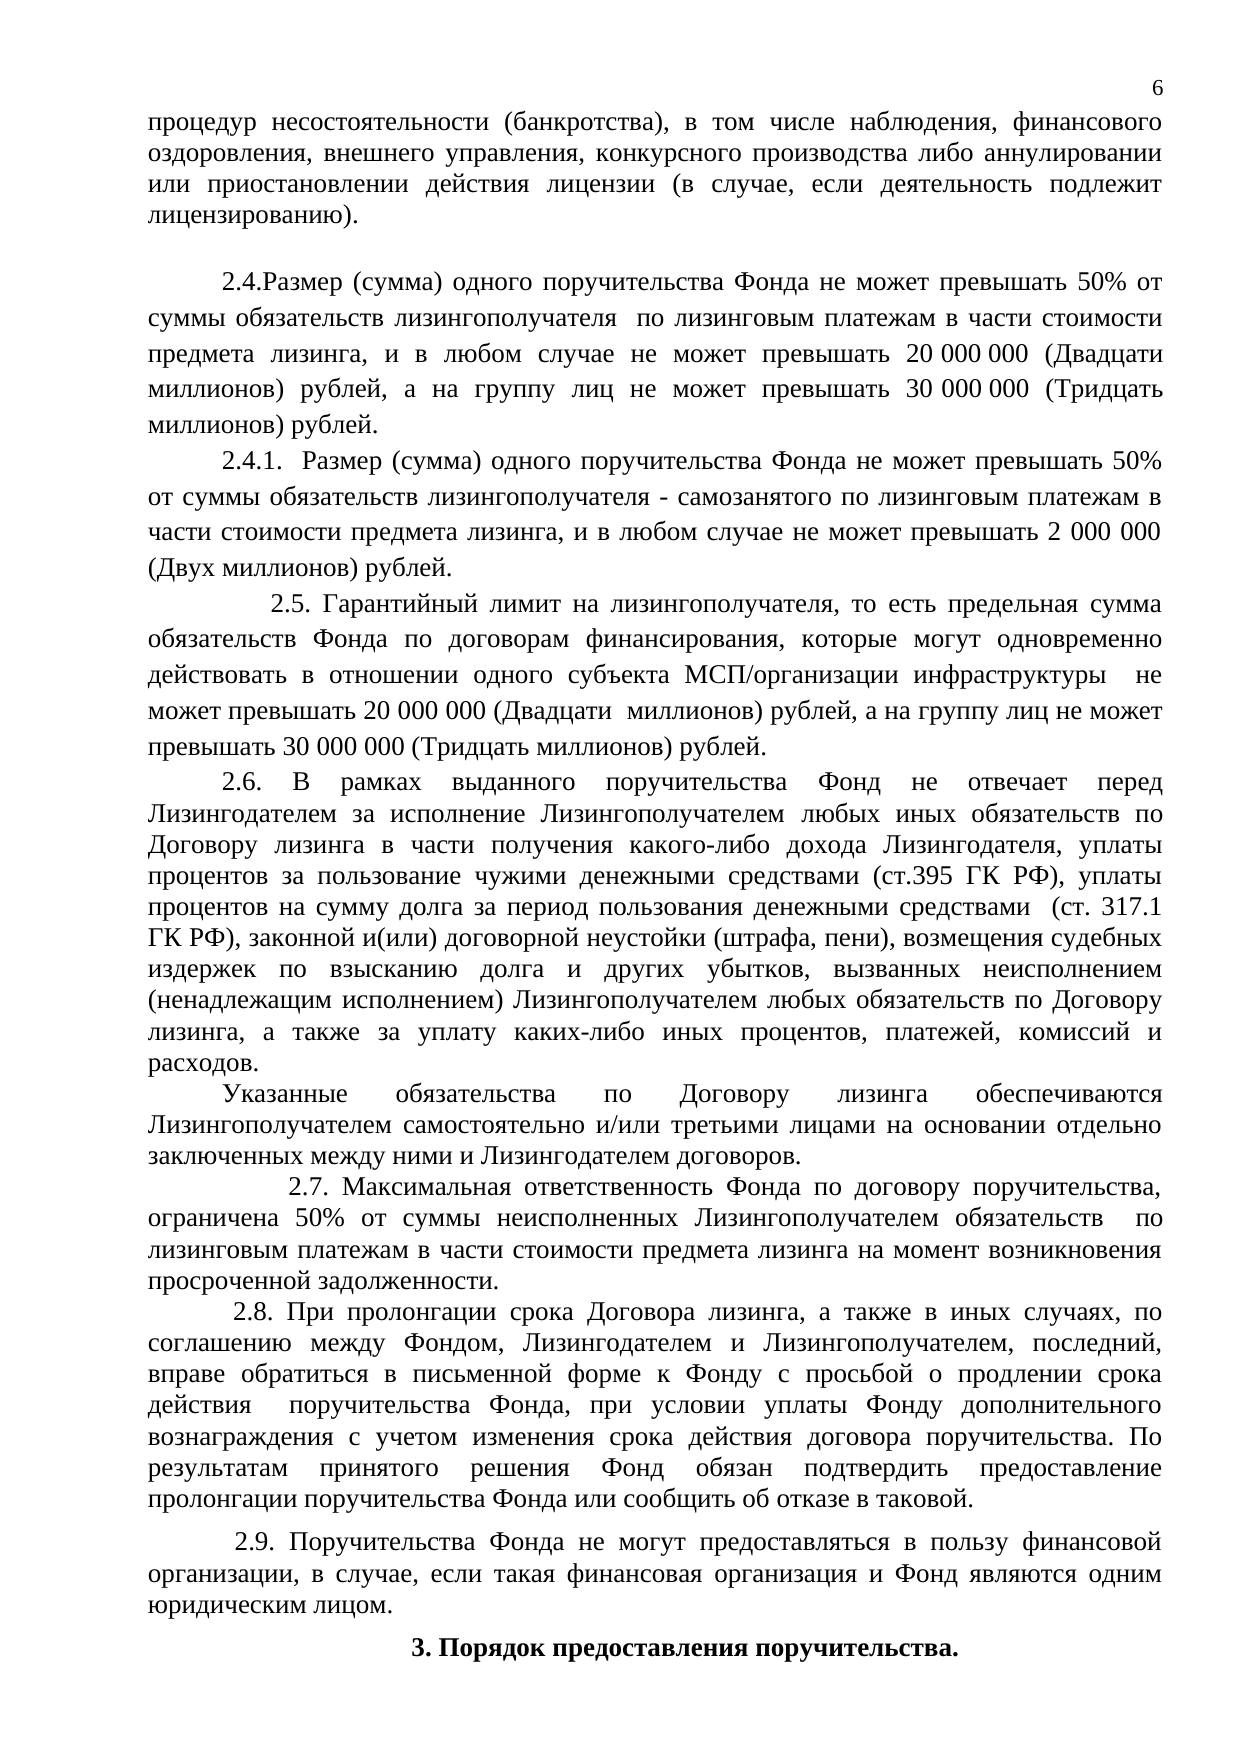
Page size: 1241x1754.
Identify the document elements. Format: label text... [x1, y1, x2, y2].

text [148, 105, 1163, 229]
text Указанные обязательства по Договору лизинга обеспечиваются Лизингополучателем самостоятельно и/или третьими лицами на основании отдельно заключенных между ними и Лизингодателем договоров. [148, 1077, 1163, 1170]
text 2.8. При пролонгации срока Договора лизинга, а также в иных случаях, по соглашению между Фондом, Лизингодателем и Лизингополучателем, последний, вправе обратиться в письменной форме к Фонду с просьбой о продлении срока действия поручительства Фонда, при условии уплаты Фонду дополнительного вознаграждения с учетом изменения срока действия договора поручительства. По результатам принятого решения Фонд обязан подтвердить предоставление пролонгации поручительства Фонда или сообщить об отказе в таковой. [148, 1295, 1163, 1513]
text 3. Порядок предоставления поручительства. [148, 1631, 1163, 1663]
list 2.4.Размер (сумма) одного поручительства Фонда не может превышать 50% от суммы обязательств лизингополучателя по лизинговым платежам в части стоимости предмета лизинга, и в любом случае не может превышать 20 000 000 (Двадцати миллионов) рублей, а на группу лиц не может превышать 30 000 000 (Тридцать миллионов) рублей. [148, 265, 1163, 439]
text 2.6. В рамках выданного поручительства Фонд не отвечает перед Лизингодателем за исполнение Лизингополучателем любых иных обязательств по Договору лизинга в части получения какого-либо дохода Лизингодателя, уплаты процентов за пользование чужими денежными средствами (ст.395 ГК РФ), уплаты процентов на сумму долга за период пользования денежными средствами (ст. 317.1 ГК РФ), законной и(или) договорной неустойки (штрафа, пени), возмещения судебных издержек по взысканию долга и других убытков, вызванных неисполнением (ненадлежащим исполнением) Лизингополучателем любых обязательств по Договору лизинга, а также за уплату каких-либо иных процентов, платежей, комиссий и расходов. [148, 766, 1163, 1077]
list 2.5. Гарантийный лимит на лизингополучателя, то есть предельная сумма обязательств Фонда по договорам финансирования, которые могут одновременно действовать в отношении одного субъекта МСП/организации инфраструктуры не может превышать 20 000 000 (Двадцати миллионов) рублей, а на группу лиц не может превышать 30 000 000 (Тридцать миллионов) рублей. [148, 587, 1163, 761]
list 2.4.1. Размер (сумма) одного поручительства Фонда не может превышать 50% от суммы обязательств лизингополучателя - самозанятого по лизинговым платежам в части стоимости предмета лизинга, и в любом случае не может превышать 2 000 000 (Двух миллионов) рублей. [148, 444, 1163, 582]
list 2.7. Максимальная ответственность Фонда по договору поручительства, ограничена 50% от суммы неисполненных Лизингополучателем обязательств по лизинговым платежам в части стоимости предмета лизинга на момент возникновения просроченной задолженности. [148, 1170, 1163, 1295]
text 2.9. Поручительства Фонда не могут предоставляться в пользу финансовой организации, в случае, если такая финансовая организация и Фонд являются одним юридическим лицом. [148, 1526, 1163, 1619]
